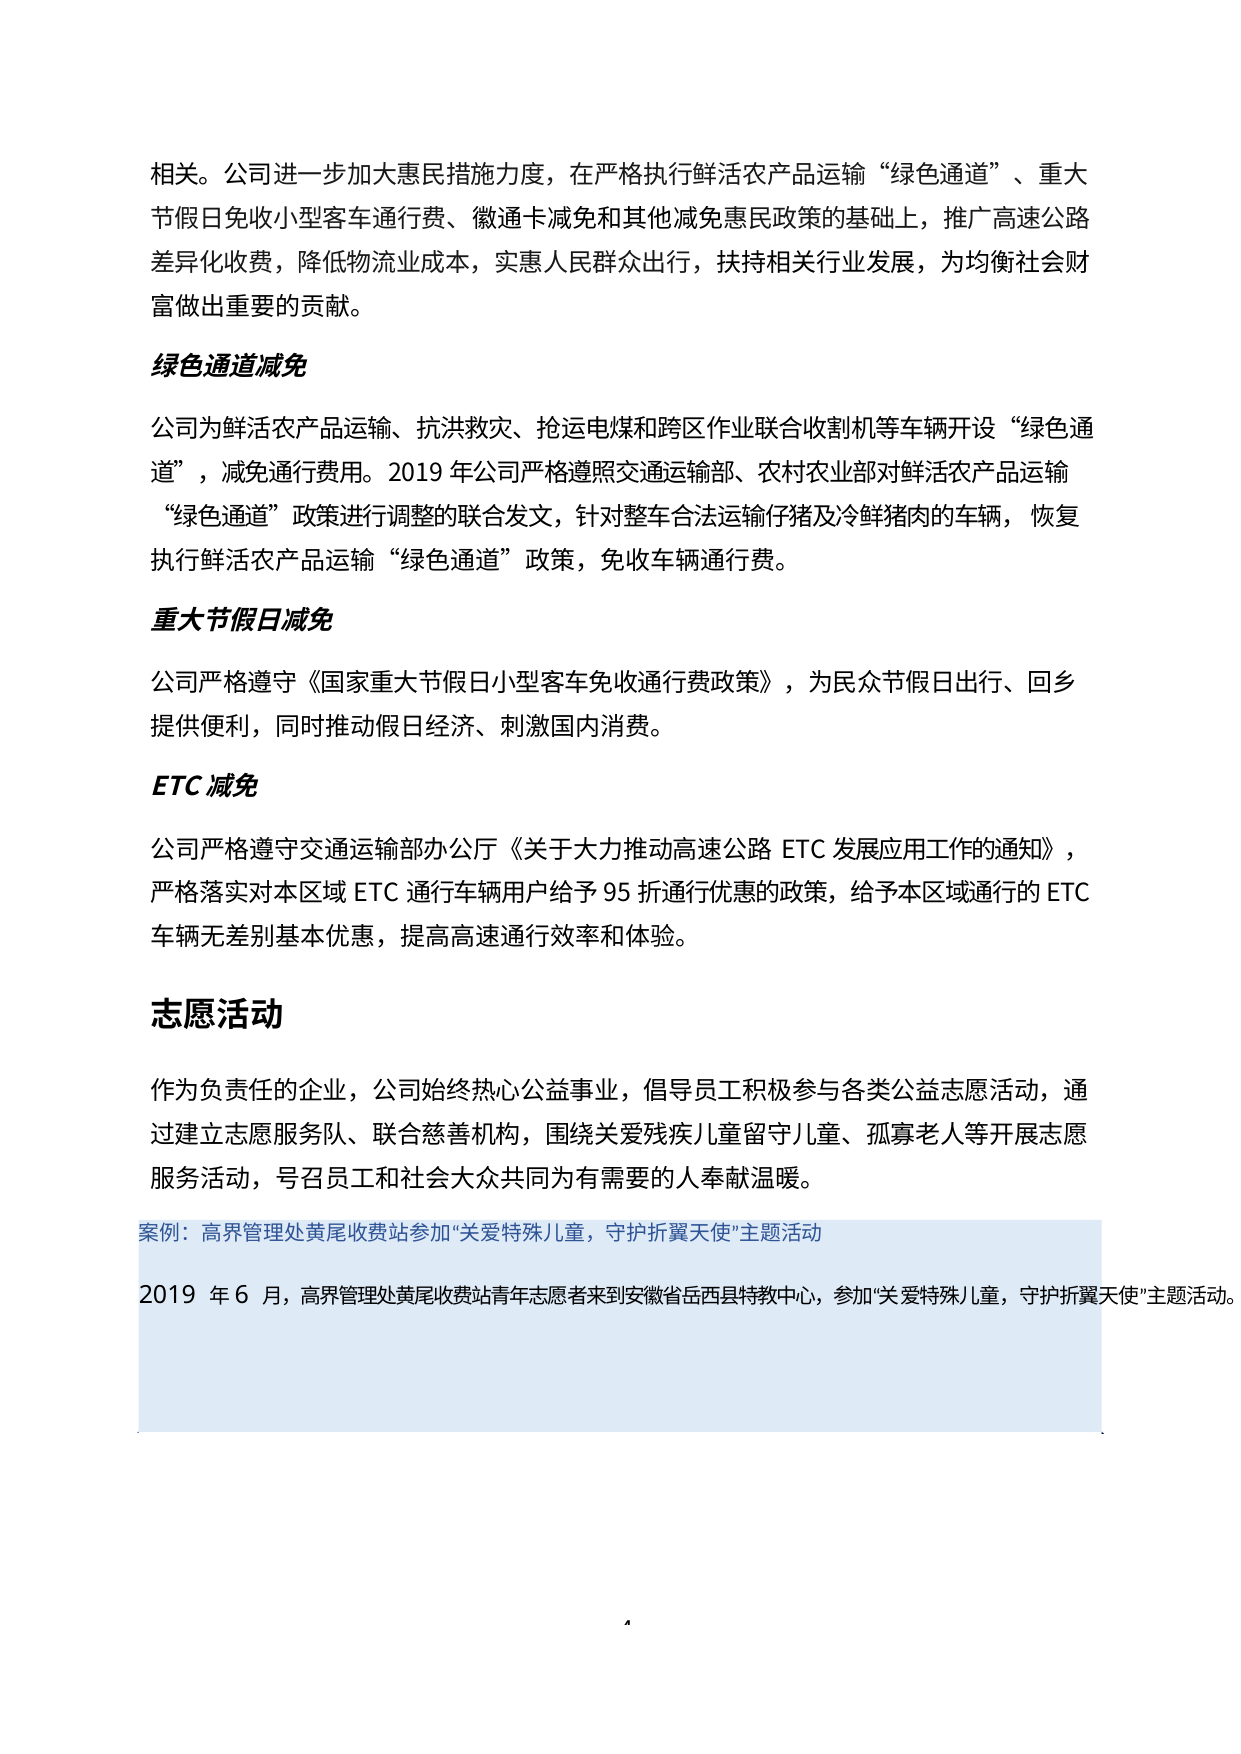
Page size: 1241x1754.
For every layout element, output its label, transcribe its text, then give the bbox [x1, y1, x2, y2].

text 作为负责任的企业，公司始终热心公益事业，倡导员工积极参与各类公益志愿活动，通过建立志愿服务队、联合慈善机构，围绕关爱残疾儿童留守儿童、孤寡老人等开展志愿服务活动，号召员工和社会大众共同为有需要的人奉献温暖。 [150, 1070, 1091, 1194]
subtitle 志愿活动 [150, 987, 1171, 1036]
text 公司严格遵守《国家重大节假日小型客车免收通行费政策》，为民众节假日出行、回乡提供便利，同时推动假日经济、刺激国内消费。 [150, 663, 1090, 743]
subtitle ETC 减免 [150, 766, 1171, 803]
text 相关。公司进一步加大惠民措施力度，在严格执行鲜活农产品运输“绿色通道”、重大节假日免收小型客车通行费、徽通卡减免和其他减免惠民政策的基础上，推广高速公路差异化收费，降低物流业成本，实惠人民群众出行，扶持相关行业发展，为均衡社会财富做出重要的贡献。 [150, 155, 1091, 323]
subtitle 绿色通道减免 [150, 345, 1171, 383]
text 公司为鲜活农产品运输、抗洪救灾、抢运电煤和跨区作业联合收割机等车辆开设“绿色通道”，减免通行费用。2019 年公司严格遵照交通运输部、农村农业部对鲜活农产品运输“绿色通道”政策进行调整的联合发文，针对整车合法运输仔猪及冷鲜猪肉的车辆， 恢复执行鲜活农产品运输“绿色通道”政策，免收车辆通行费。 [150, 409, 1102, 577]
text 公司严格遵守交通运输部办公厅《关于大力推动高速公路 ETC 发展应用工作的通知》， 严格落实对本区域 ETC 通行车辆用户给予 95 折通行优惠的政策，给予本区域通行的 ETC 车辆无差别基本优惠，提高高速通行效率和体验。 [150, 829, 1091, 953]
subtitle 重大节假日减免 [150, 599, 1171, 637]
